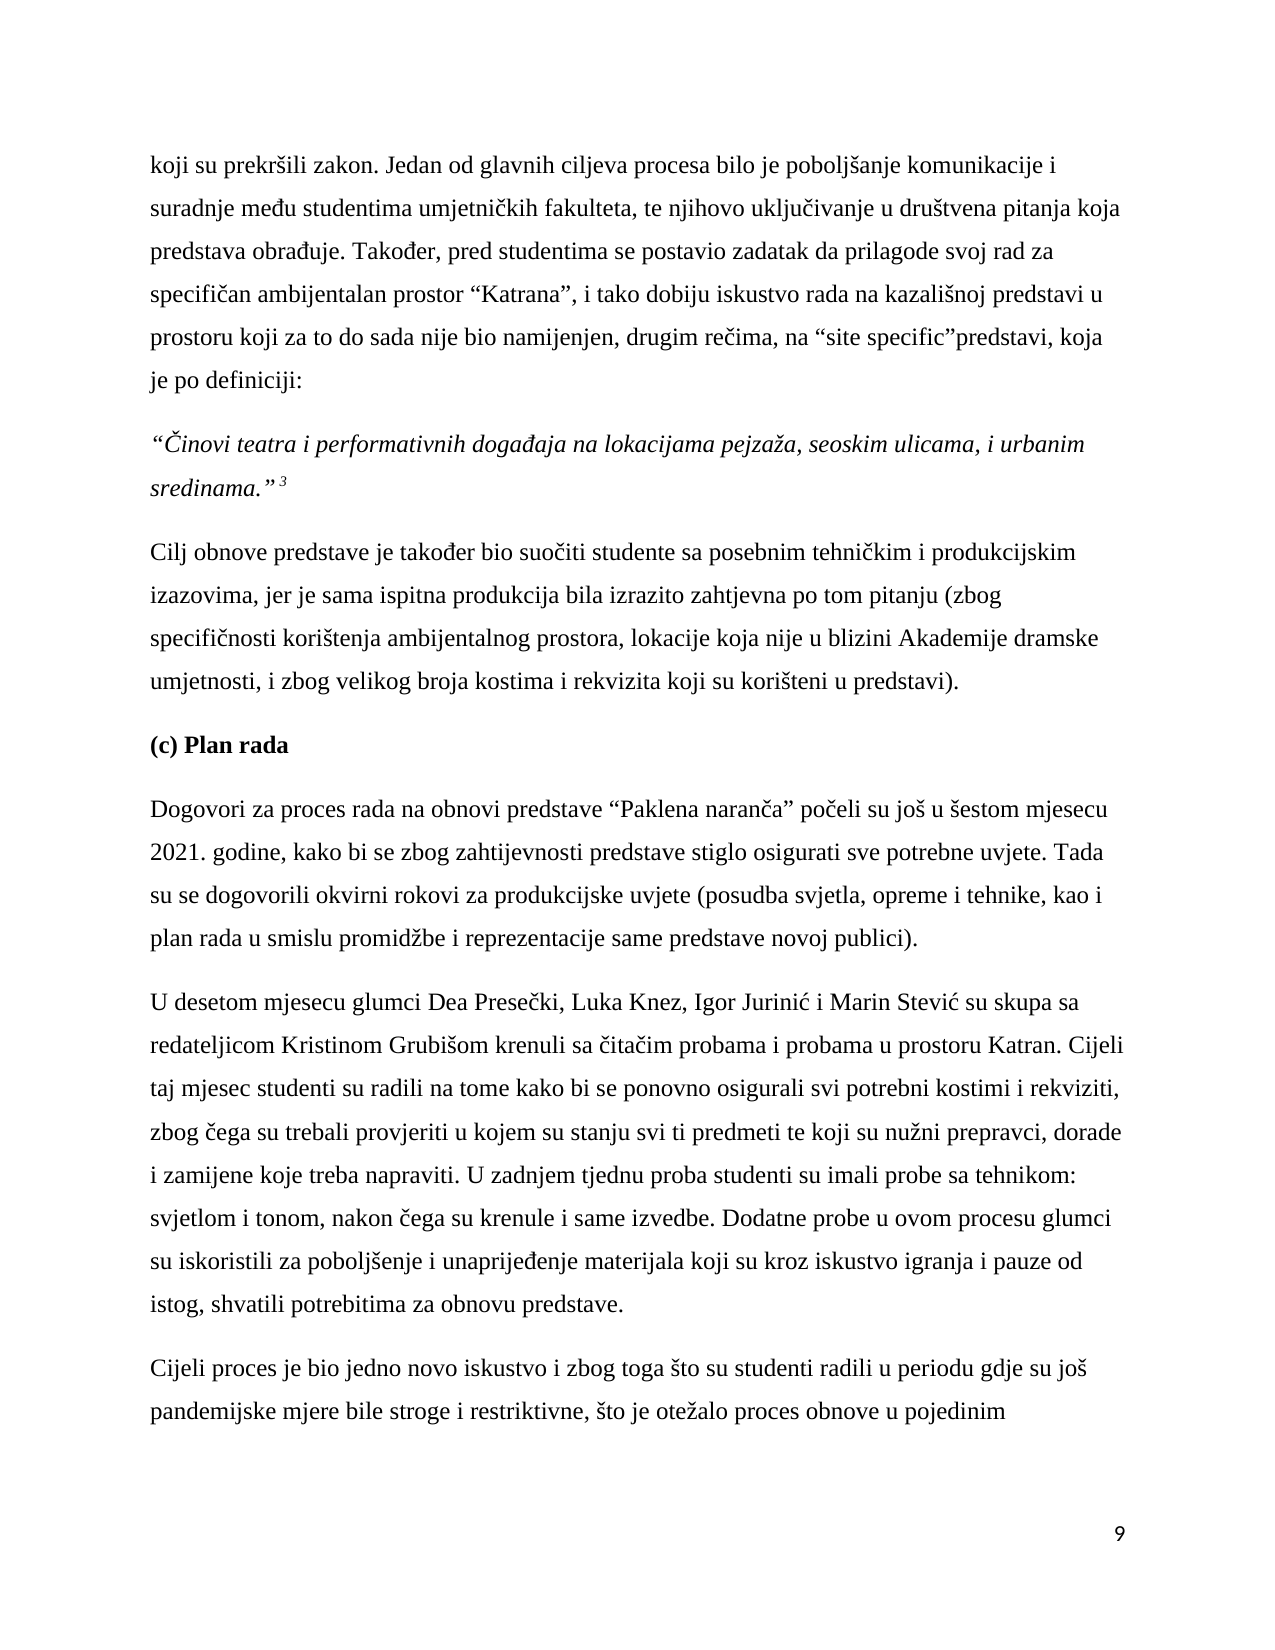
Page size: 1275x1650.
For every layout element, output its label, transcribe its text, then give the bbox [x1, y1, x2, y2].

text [150, 1353, 1125, 1425]
text Dogovori za proces rada na obnovi predstave “Paklena naranča” počeli su još u šestom mjesecu 2021. godine, kako bi se zbog zahtijevnosti predstave stiglo osigurati sve potrebne uvjete. Tada su se dogovorili okvirni rokovi za produkcijske uvjete (posudba svjetla, opreme i tehnike, kao i plan rada u smislu promidžbe i reprezentacije same predstave novoj publici). [150, 794, 1125, 952]
text “Činovi teatra i performativnih događaja na lokacijama pejzaža, seoskim ulicama, i urbanim sredinama.” 3 [150, 429, 1125, 501]
text Cilj obnove predstave je također bio suočiti studente sa posebnim tehničkim i produkcijskim izazovima, jer je sama ispitna produkcija bila izrazito zahtjevna po tom pitanju (zbog specifičnosti korištenja ambijentalnog prostora, lokacije koja nije u blizini Akademije dramske umjetnosti, i zbog velikog broja kostima i rekvizita koji su korišteni u predstavi). [150, 537, 1125, 695]
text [150, 150, 1125, 394]
text U desetom mjesecu glumci Dea Presečki, Luka Knez, Igor Jurinić i Marin Stević su skupa sa redateljicom Kristinom Grubišom krenuli sa čitačim probama i probama u prostoru Katran. Cijeli taj mjesec studenti su radili na tome kako bi se ponovno osigurali svi potrebni kostimi i rekviziti, zbog čega su trebali provjeriti u kojem su stanju svi ti predmeti te koji su nužni prepravci, dorade i zamijene koje treba napraviti. U zadnjem tjednu proba studenti su imali probe sa tehnikom: svjetlom i tonom, nakon čega su krenule i same izvedbe. Dodatne probe u ovom procesu glumci su iskoristili za poboljšenje i unaprijeđenje materijala koji su kroz iskustvo igranja i pauze od istog, shvatili potrebitima za obnovu predstave. [150, 987, 1125, 1318]
text (c) Plan rada [150, 730, 1125, 759]
